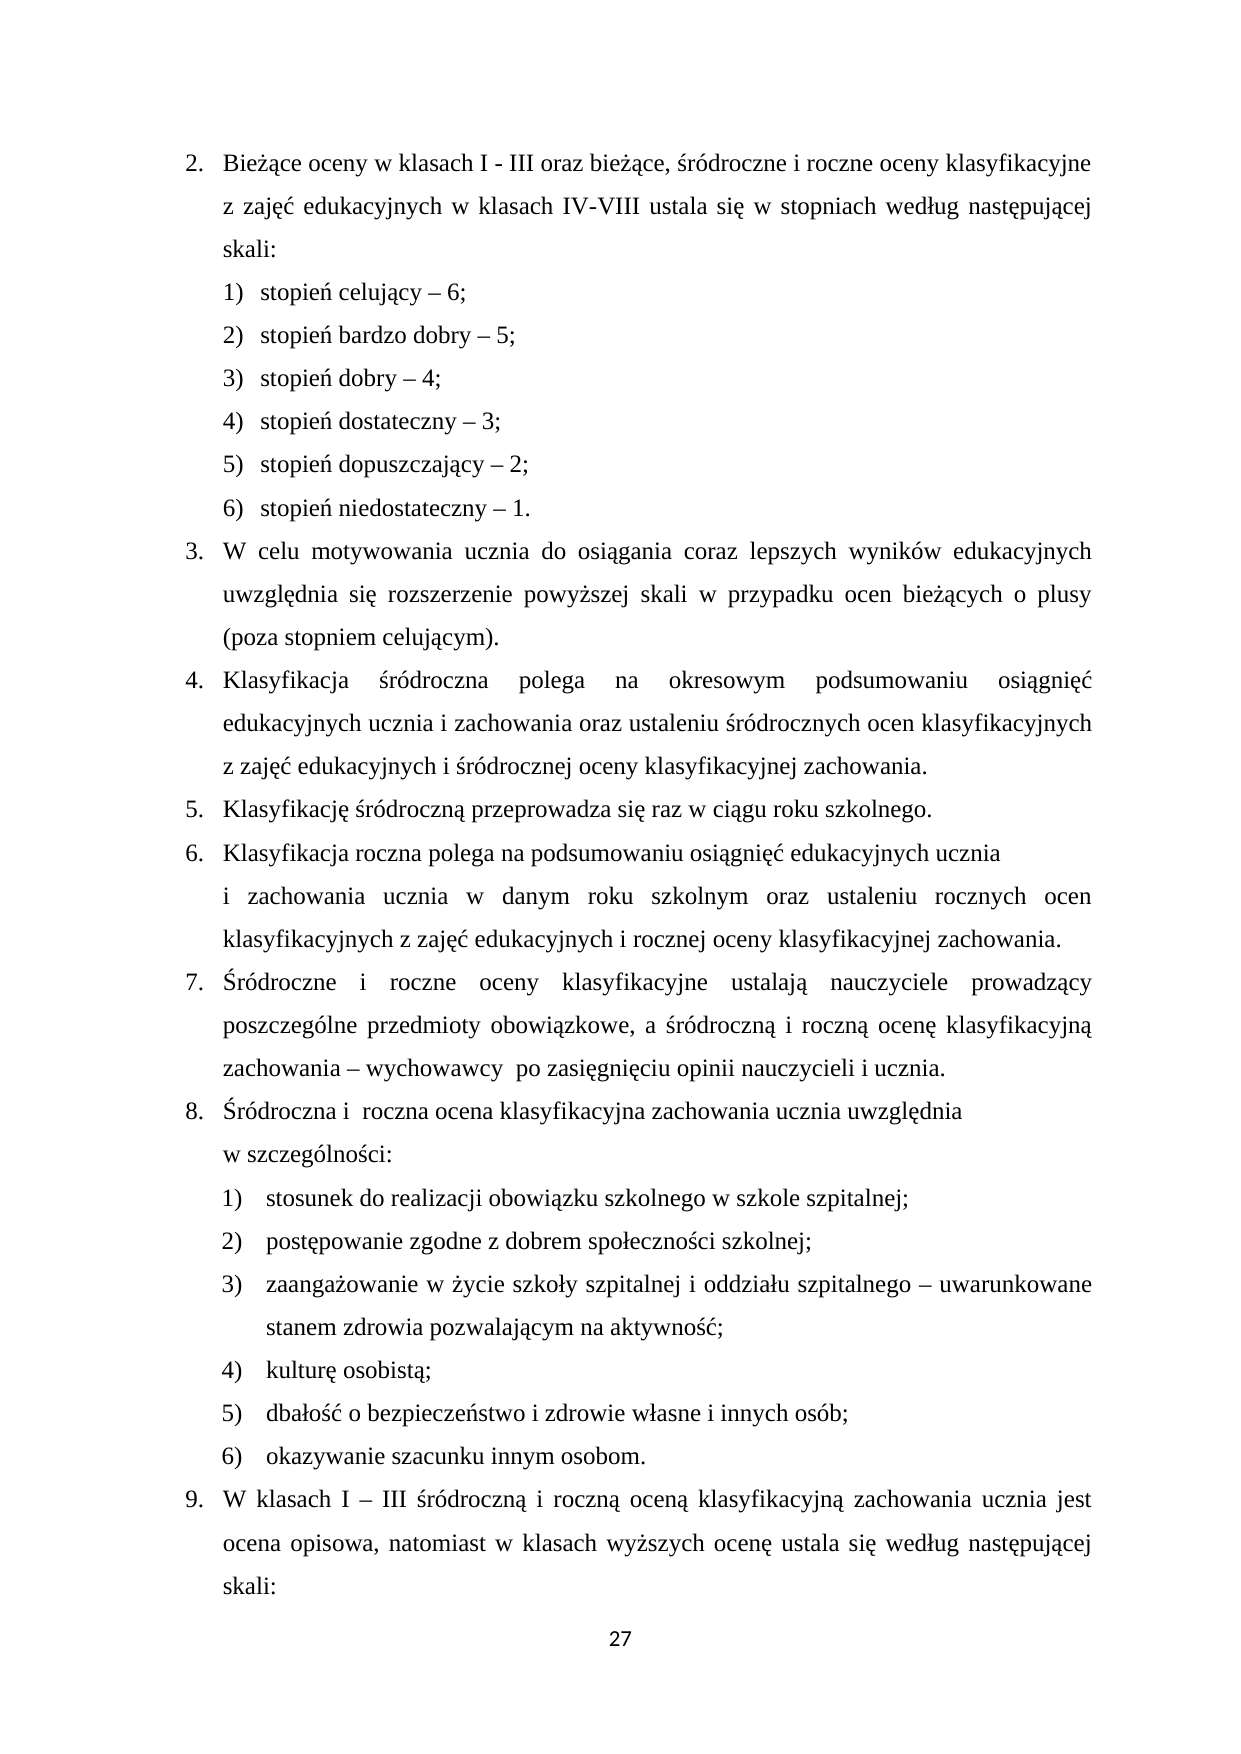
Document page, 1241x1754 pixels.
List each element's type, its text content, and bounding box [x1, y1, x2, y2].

list okazywanie szacunku innym osobom. [221, 1441, 1093, 1470]
list stopień dobry – 4; [223, 363, 1093, 392]
list Śródroczna i roczna ocena klasyfikacyjna zachowania ucznia uwzględnia [185, 1096, 1093, 1125]
list stosunek do realizacji obowiązku szkolnego w szkole szpitalnej; [221, 1183, 1093, 1211]
list i zachowania ucznia w danym roku szkolnym oraz ustaleniu rocznych ocen klasyfikacyjnych z zajęć edukacyjnych i rocznej oceny klasyfikacyjnej zachowania. [223, 881, 1093, 953]
list w szczególności: [223, 1139, 1093, 1168]
list W klasach I – III śródroczną i roczną oceną klasyfikacyjną zachowania ucznia jest ocena opisowa, natomiast w klasach wyższych ocenę ustala się według następującej skali: [185, 1484, 1093, 1599]
list Klasyfikacja roczna polega na podsumowaniu osiągnięć edukacyjnych ucznia [185, 838, 1093, 866]
list stopień celujący – 6; [223, 277, 1093, 306]
list zaangażowanie w życie szkoły szpitalnej i oddziału szpitalnego – uwarunkowane stanem zdrowia pozwalającym na aktywność; [221, 1269, 1093, 1341]
list stopień dostateczny – 3; [223, 406, 1093, 435]
list stopień bardzo dobry – 5; [223, 320, 1093, 349]
list Śródroczne i roczne oceny klasyfikacyjne ustalają nauczyciele prowadzący poszczególne przedmioty obowiązkowe, a śródroczną i roczną ocenę klasyfikacyjną zachowania – wychowawcy po zasięgnięciu opinii nauczycieli i ucznia. [185, 967, 1093, 1082]
list Klasyfikację śródroczną przeprowadza się raz w ciągu roku szkolnego. [185, 794, 1093, 823]
list kulturę osobistą; [221, 1355, 1093, 1384]
list Bieżące oceny w klasach I - III oraz bieżące, śródroczne i roczne oceny klasyfikacyjne z zajęć edukacyjnych w klasach IV-VIII ustala się w stopniach według następującej skali: [185, 148, 1093, 263]
list W celu motywowania ucznia do osiągania coraz lepszych wyników edukacyjnych uwzględnia się rozszerzenie powyższej skali w przypadku ocen bieżących o plusy (poza stopniem celującym). [185, 536, 1093, 651]
list postępowanie zgodne z dobrem społeczności szkolnej; [221, 1226, 1093, 1254]
list stopień dopuszczający – 2; [223, 449, 1093, 478]
list Klasyfikacja śródroczna polega na okresowym podsumowaniu osiągnięć edukacyjnych ucznia i zachowania oraz ustaleniu śródrocznych ocen klasyfikacyjnych z zajęć edukacyjnych i śródrocznej oceny klasyfikacyjnej zachowania. [185, 665, 1093, 780]
list stopień niedostateczny – 1. [223, 493, 1093, 521]
list dbałość o bezpieczeństwo i zdrowie własne i innych osób; [221, 1398, 1093, 1427]
